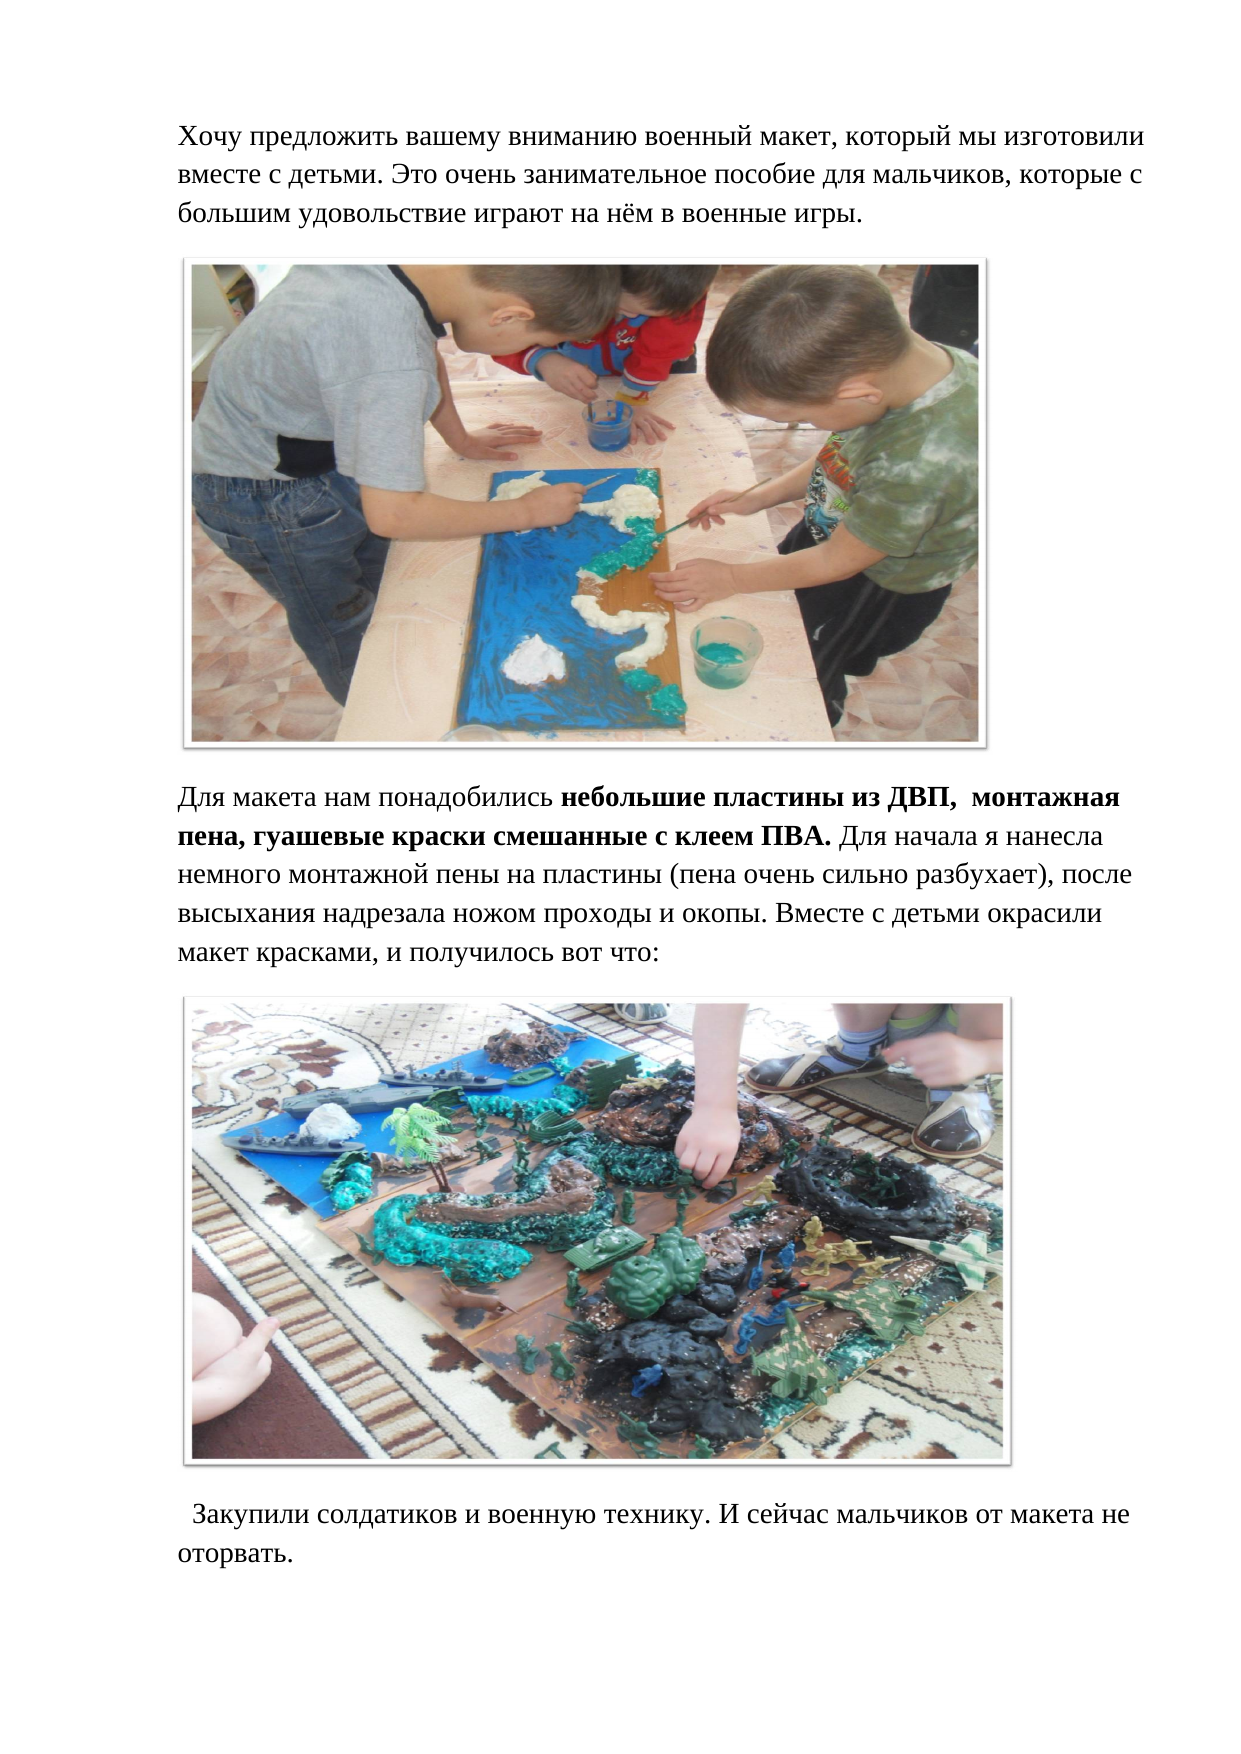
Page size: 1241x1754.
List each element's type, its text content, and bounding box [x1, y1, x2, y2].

text Для макета нам понадобились небольшие пластины из ДВП, монтажная пена, гуашевые краски смешанные с клеем ПВА. Для начала я нанесла немного монтажной пены на пластины (пена очень сильно разбухает), после высыхания надрезала ножом проходы и окопы. Вместе с детьми окрасили макет красками, и получилось вот что: [177, 779, 1152, 967]
text Закупили солдатиков и военную технику. И сейчас мальчиков от макета не оторвать. [177, 1496, 1152, 1568]
picture [177, 254, 993, 755]
picture [177, 993, 1018, 1472]
text Хочу предложить вашему вниманию военный макет, который мы изготовили вместе с детьми. Это очень занимательное пособие для мальчиков, которые с большим удовольствие играют на нём в военные игры. [177, 118, 1152, 229]
